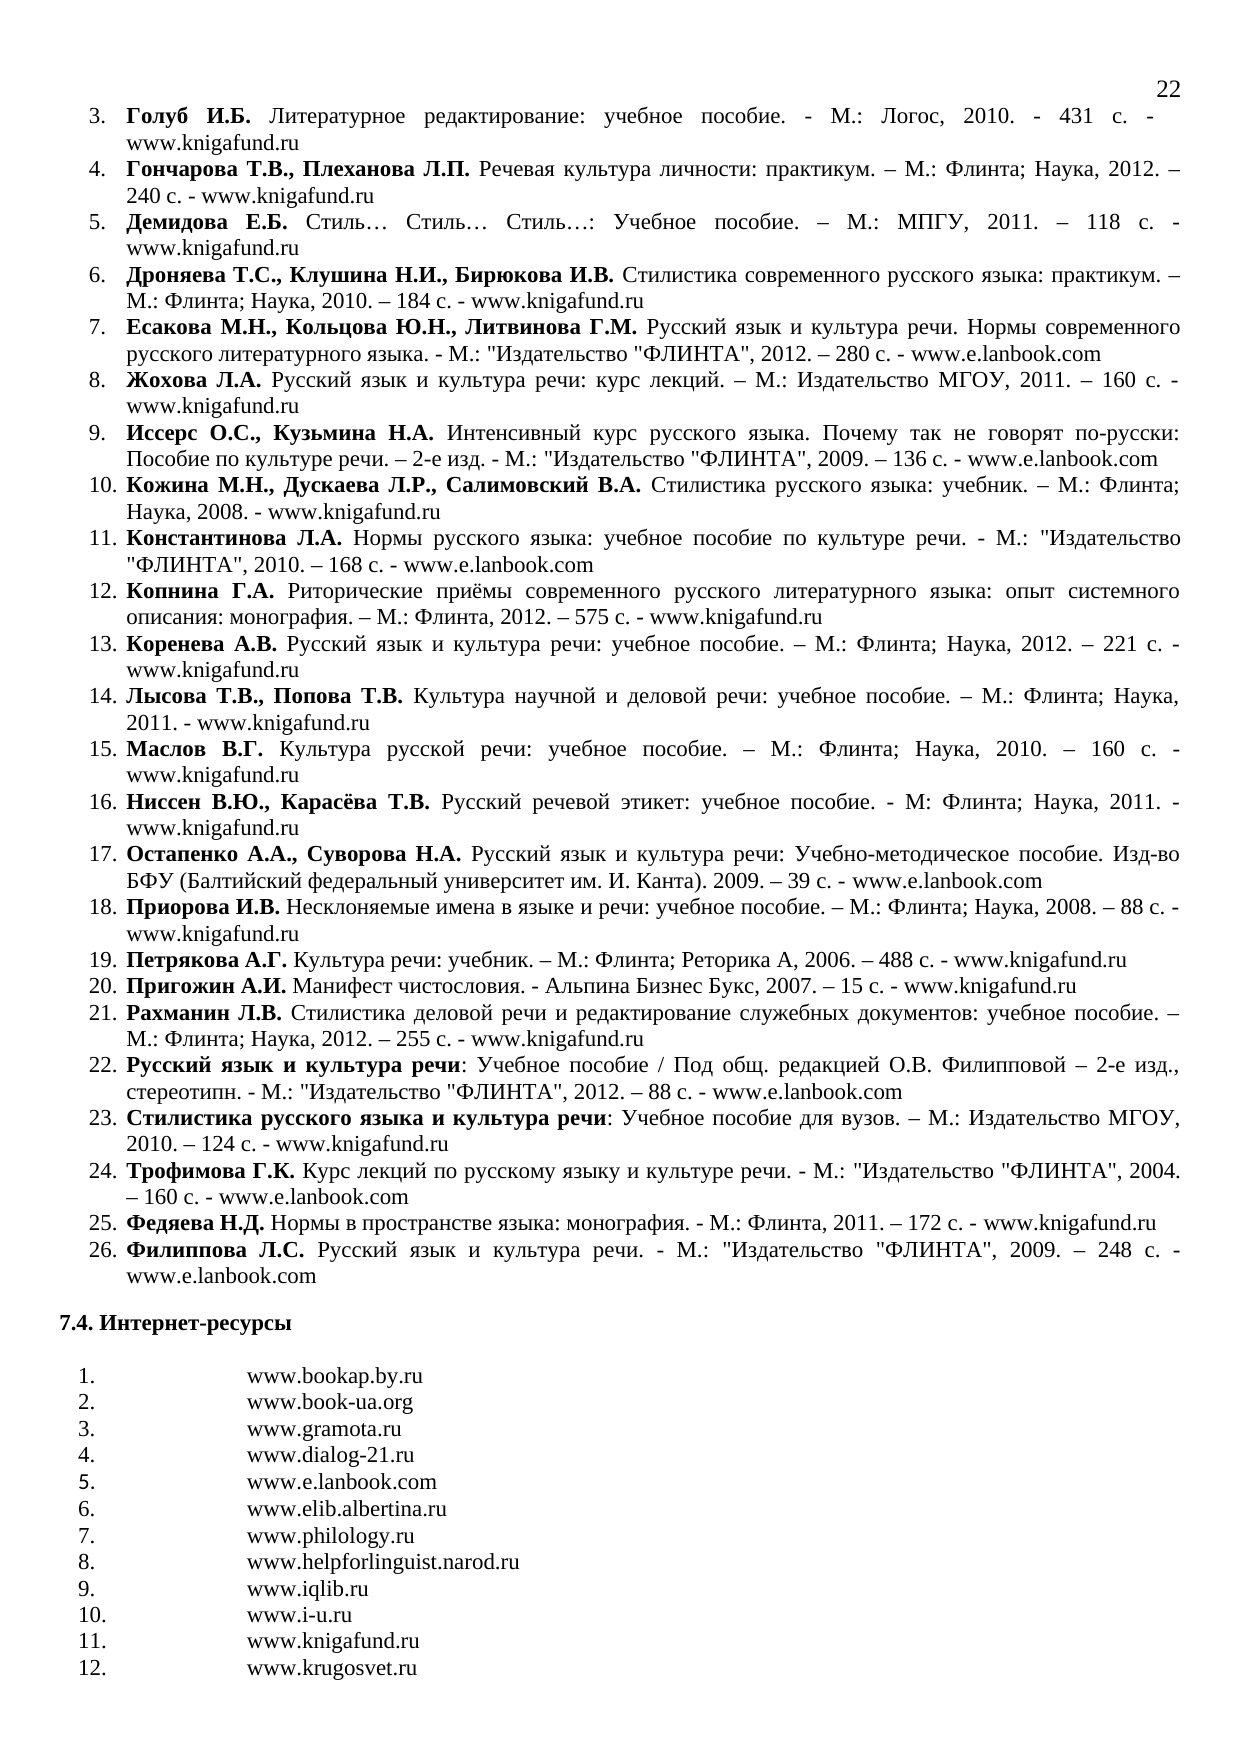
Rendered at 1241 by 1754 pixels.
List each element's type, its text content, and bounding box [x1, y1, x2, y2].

list Маслов В.Г. Культура русской речи: учебное пособие. – М.: Флинта; Наука, 2010. – 160 с. - www.knigafund.ru [89, 735, 1181, 788]
list www.book-ua.org [59, 1388, 1181, 1415]
list Петрякова А.Г. Культура речи: учебник. – М.: Флинта; Реторика А, 2006. – 488 с. - www.knigafund.ru [89, 946, 1181, 972]
list www.krugosvet.ru [59, 1654, 1181, 1680]
list Константинова Л.А. Нормы русского языка: учебное пособие по культуре речи. - М.: "Издательство "ФЛИНТА", 2010. – 168 с. - www.e.lanbook.com [89, 524, 1181, 577]
list www.i-u.ru [59, 1601, 1181, 1627]
list Жохова Л.А. Русский язык и культура речи: курс лекций. – М.: Издательство МГОУ, 2011. – 160 с. - www.knigafund.ru [89, 366, 1181, 419]
list Гончарова Т.В., Плеханова Л.П. Речевая культура личности: практикум. – М.: Флинта; Наука, 2012. – 240 с. - www.knigafund.ru [89, 155, 1181, 208]
list www.gramota.ru [59, 1415, 1181, 1441]
list Дроняева Т.С., Клушина Н.И., Бирюкова И.В. Стилистика современного русского языка: практикум. – М.: Флинта; Наука, 2010. – 184 с. - www.knigafund.ru [89, 261, 1181, 313]
list Лысова Т.В., Попова Т.В. Культура научной и деловой речи: учебное пособие. – М.: Флинта; Наука, 2011. - www.knigafund.ru [89, 682, 1181, 735]
list Русский язык и культура речи: Учебное пособие / Под общ. редакцией О.В. Филипповой – 2-е изд., стереотипн. - М.: "Издательство "ФЛИНТА", 2012. – 88 с. - www.e.lanbook.com [89, 1051, 1181, 1104]
list www.knigafund.ru [59, 1627, 1181, 1654]
list www.bookap.by.ru [59, 1362, 1181, 1388]
list www.iqlib.ru [59, 1574, 1181, 1601]
list Голуб И.Б. Литературное редактирование: учебное пособие. - М.: Логос, 2010. - 431 с. - www.knigafund.ru [89, 103, 1181, 155]
list Федяева Н.Д. Нормы в пространстве языка: монография. - М.: Флинта, 2011. – 172 с. - www.knigafund.ru [89, 1209, 1181, 1236]
list Стилистика русского языка и культура речи: Учебное пособие для вузов. – М.: Издательство МГОУ, 2010. – 124 с. - www.knigafund.ru [89, 1104, 1181, 1157]
list Остапенко А.А., Суворова Н.А. Русский язык и культура речи: Учебно-методическое пособие. Изд-во БФУ (Балтийский федеральный университет им. И. Канта). 2009. – 39 с. - www.e.lanbook.com [89, 841, 1181, 893]
list www.e.lanbook.com [59, 1467, 1181, 1496]
list Иссерс О.С., Кузьмина Н.А. Интенсивный курс русского языка. Почему так не говорят по-русски: Пособие по культуре речи. – 2-е изд. - М.: "Издательство "ФЛИНТА", 2009. – 136 с. - www.e.lanbook.com [89, 419, 1181, 472]
list Пригожин А.И. Манифест чистословия. - Альпина Бизнес Букс, 2007. – 15 с. - www.knigafund.ru [89, 972, 1181, 999]
list Трофимова Г.К. Курс лекций по русскому языку и культуре речи. - М.: "Издательство "ФЛИНТА", 2004. – 160 с. - www.e.lanbook.com [89, 1157, 1181, 1209]
list www.helpforlinguist.narod.ru [59, 1548, 1181, 1574]
list www.dialog-21.ru [59, 1441, 1181, 1467]
list www.philology.ru [59, 1522, 1181, 1548]
list Демидова Е.Б. Стиль… Стиль… Стиль…: Учебное пособие. – М.: МПГУ, 2011. – 118 с. - www.knigafund.ru [89, 208, 1181, 261]
list Филиппова Л.С. Русский язык и культура речи. - М.: "Издательство "ФЛИНТА", 2009. – 248 с. - www.e.lanbook.com [89, 1236, 1181, 1288]
list Ниссен В.Ю., Карасёва Т.В. Русский речевой этикет: учебное пособие. - М: Флинта; Наука, 2011. - www.knigafund.ru [89, 788, 1181, 841]
list Коренева А.В. Русский язык и культура речи: учебное пособие. – М.: Флинта; Наука, 2012. – 221 с. - www.knigafund.ru [89, 630, 1181, 682]
subtitle 7.4. Интернет-ресурсы [59, 1309, 1181, 1336]
list Приорова И.В. Несклоняемые имена в языке и речи: учебное пособие. – М.: Флинта; Наука, 2008. – 88 с. - www.knigafund.ru [89, 893, 1181, 946]
list www.elib.albertina.ru [59, 1496, 1181, 1522]
list Есакова М.Н., Кольцова Ю.Н., Литвинова Г.М. Русский язык и культура речи. Нормы современного русского литературного языка. - М.: "Издательство "ФЛИНТА", 2012. – 280 с. - www.e.lanbook.com [89, 313, 1181, 366]
list Копнина Г.А. Риторические приёмы современного русского литературного языка: опыт системного описания: монография. – М.: Флинта, 2012. – 575 с. - www.knigafund.ru [89, 577, 1181, 630]
list Кожина М.Н., Дускаева Л.Р., Салимовский В.А. Стилистика русского языка: учебник. – М.: Флинта; Наука, 2008. - www.knigafund.ru [89, 472, 1181, 524]
list Рахманин Л.В. Стилистика деловой речи и редактирование служебных документов: учебное пособие. – М.: Флинта; Наука, 2012. – 255 с. - www.knigafund.ru [89, 999, 1181, 1051]
